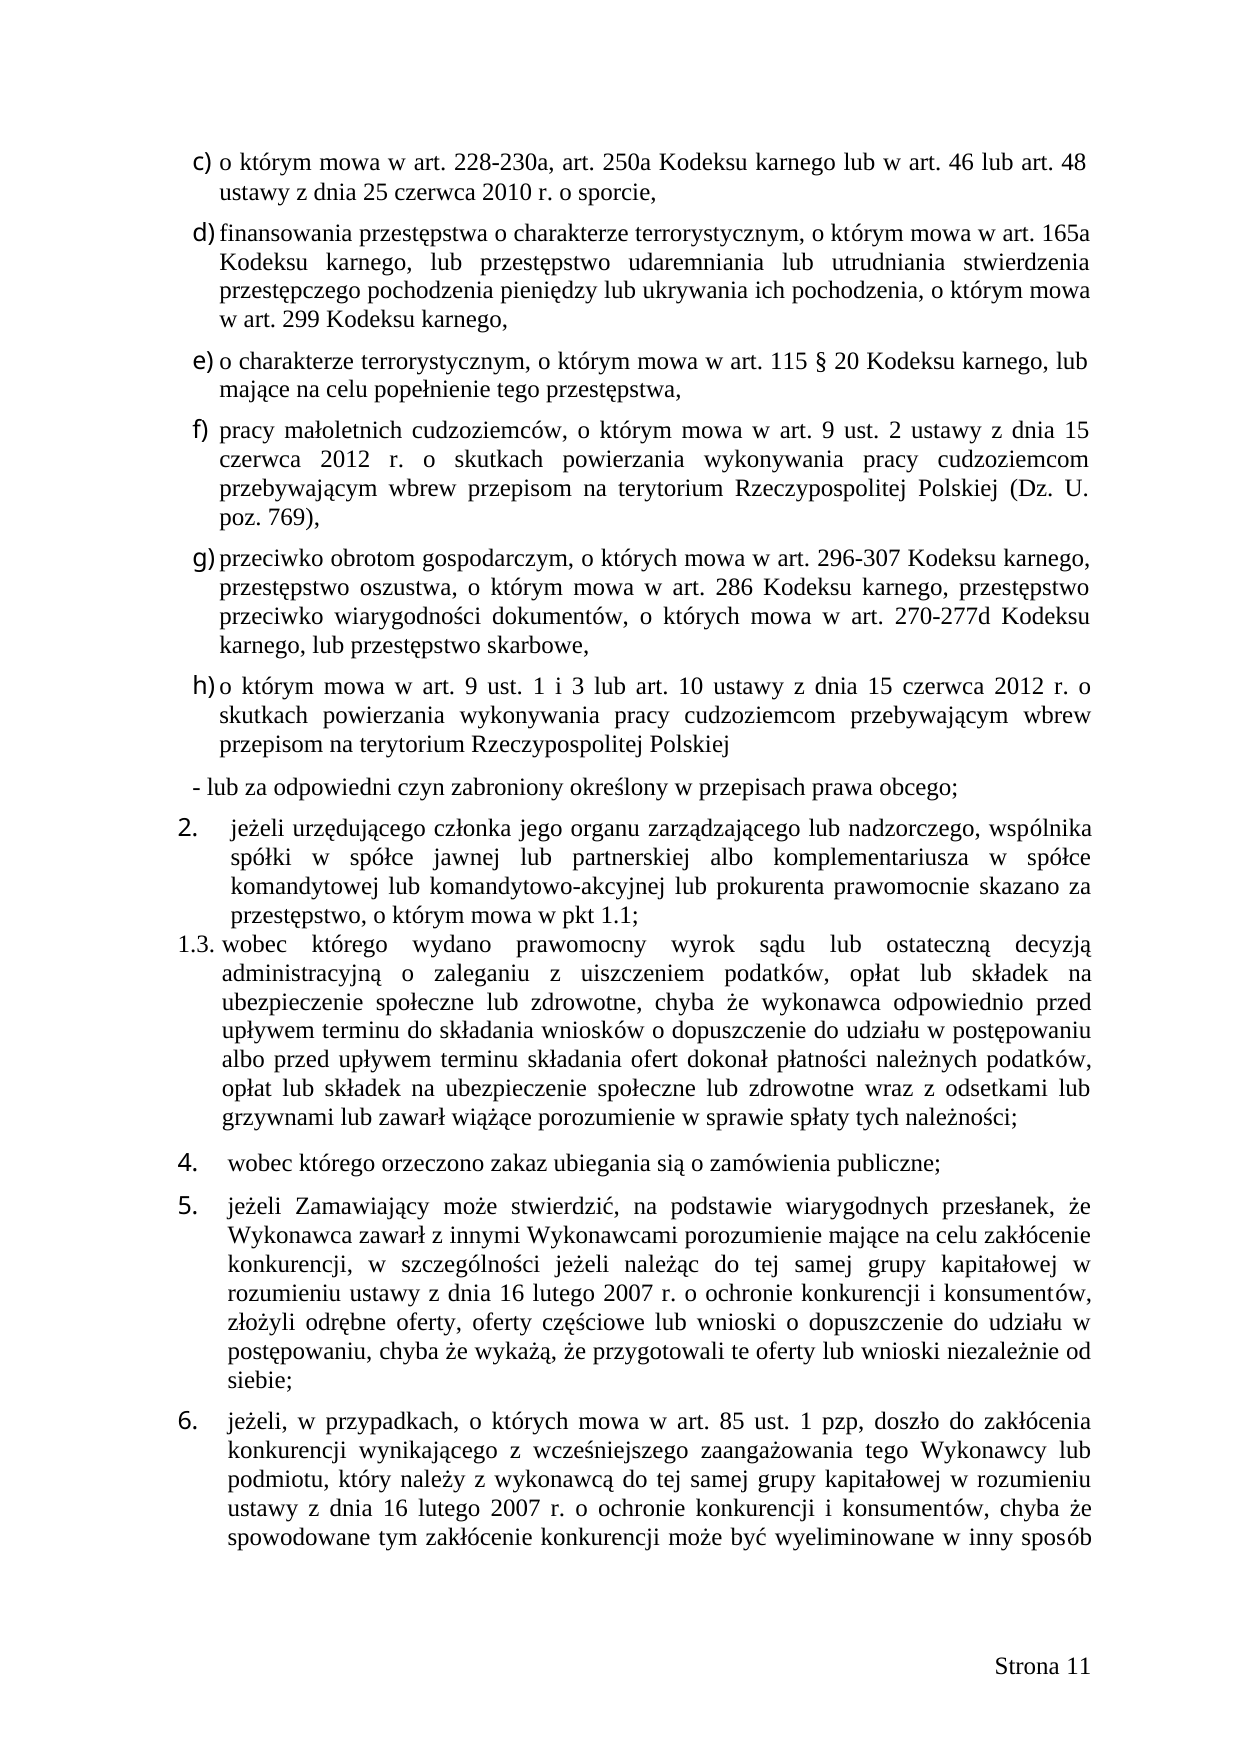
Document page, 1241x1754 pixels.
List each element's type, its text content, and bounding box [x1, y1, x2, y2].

text - lub za odpowiedni czyn zabroniony określony w przepisach prawa obcego; [192, 772, 1092, 801]
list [177, 1406, 1092, 1551]
list o którym mowa w art. 228-230a, art. 250a Kodeksu karnego lub w art. 46 lub art. 48 ustawy z dnia 25 czerwca 2010 r. o sporcie, [192, 147, 1088, 206]
list jeżeli Zamawiający może stwierdzić, na podstawie wiarygodnych przesłanek, że Wykonawca zawarł z innymi Wykonawcami porozumienie mające na celu zakłócenie konkurencji, w szczególności jeżeli należąc do tej samej grupy kapitałowej w rozumieniu ustawy z dnia 16 lutego 2007 r. o ochronie konkurencji i konsumentów, złożyli odrębne oferty, oferty częściowe lub wnioski o dopuszczenie do udziału w postępowaniu, chyba że wykażą, że przygotowali te oferty lub wnioski niezależnie od siebie; [177, 1191, 1092, 1394]
list o charakterze terrorystycznym, o którym mowa w art. 115 § 20 Kodeksu karnego, lub mające na celu popełnienie tego przestępstwa, [192, 346, 1088, 403]
list pracy małoletnich cudzoziemców, o którym mowa w art. 9 ust. 2 ustawy z dnia 15 czerwca 2012 r. o skutkach powierzania wykonywania pracy cudzoziemcom przebywającym wbrew przepisom na terytorium Rzeczypospolitej Polskiej (Dz. U. poz. 769), [192, 416, 1090, 532]
list o którym mowa w art. 9 ust. 1 i 3 lub art. 10 ustawy z dnia 15 czerwca 2012 r. o skutkach powierzania wykonywania pracy cudzoziemcom przebywającym wbrew przepisom na terytorium Rzeczypospolitej Polskiej [192, 671, 1092, 758]
text 1.3. wobec którego wydano prawomocny wyrok sądu lub ostateczną decyzją administracyjną o zaleganiu z uiszczeniem podatków, opłat lub składek na ubezpieczenie społeczne lub zdrowotne, chyba że wykonawca odpowiednio przed upływem terminu do składania wniosków o dopuszczenie do udziału w postępowaniu albo przed upływem terminu składania ofert dokonał płatności należnych podatków, opłat lub składek na ubezpieczenie społeczne lub zdrowotne wraz z odsetkami lub grzywnami lub zawarł wiążące porozumienie w sprawie spłaty tych należności; [177, 929, 1092, 1132]
list jeżeli urzędującego członka jego organu zarządzającego lub nadzorczego, wspólnika spółki w spółce jawnej lub partnerskiej albo komplementariusza w spółce komandytowej lub komandytowo-akcyjnej lub prokurenta prawomocnie skazano za przestępstwo, o którym mowa w pkt 1.1; [177, 813, 1092, 929]
list finansowania przestępstwa o charakterze terrorystycznym, o którym mowa w art. 165a Kodeksu karnego, lub przestępstwo udaremniania lub utrudniania stwierdzenia przestępczego pochodzenia pieniędzy lub ukrywania ich pochodzenia, o którym mowa w art. 299 Kodeksu karnego, [192, 218, 1090, 334]
list wobec którego orzeczono zakaz ubiegania sią o zamówienia publiczne; [177, 1145, 1092, 1179]
list przeciwko obrotom gospodarczym, o których mowa w art. 296-307 Kodeksu karnego, przestępstwo oszustwa, o którym mowa w art. 286 Kodeksu karnego, przestępstwo przeciwko wiarygodności dokumentów, o których mowa w art. 270-277d Kodeksu karnego, lub przestępstwo skarbowe, [192, 544, 1090, 659]
